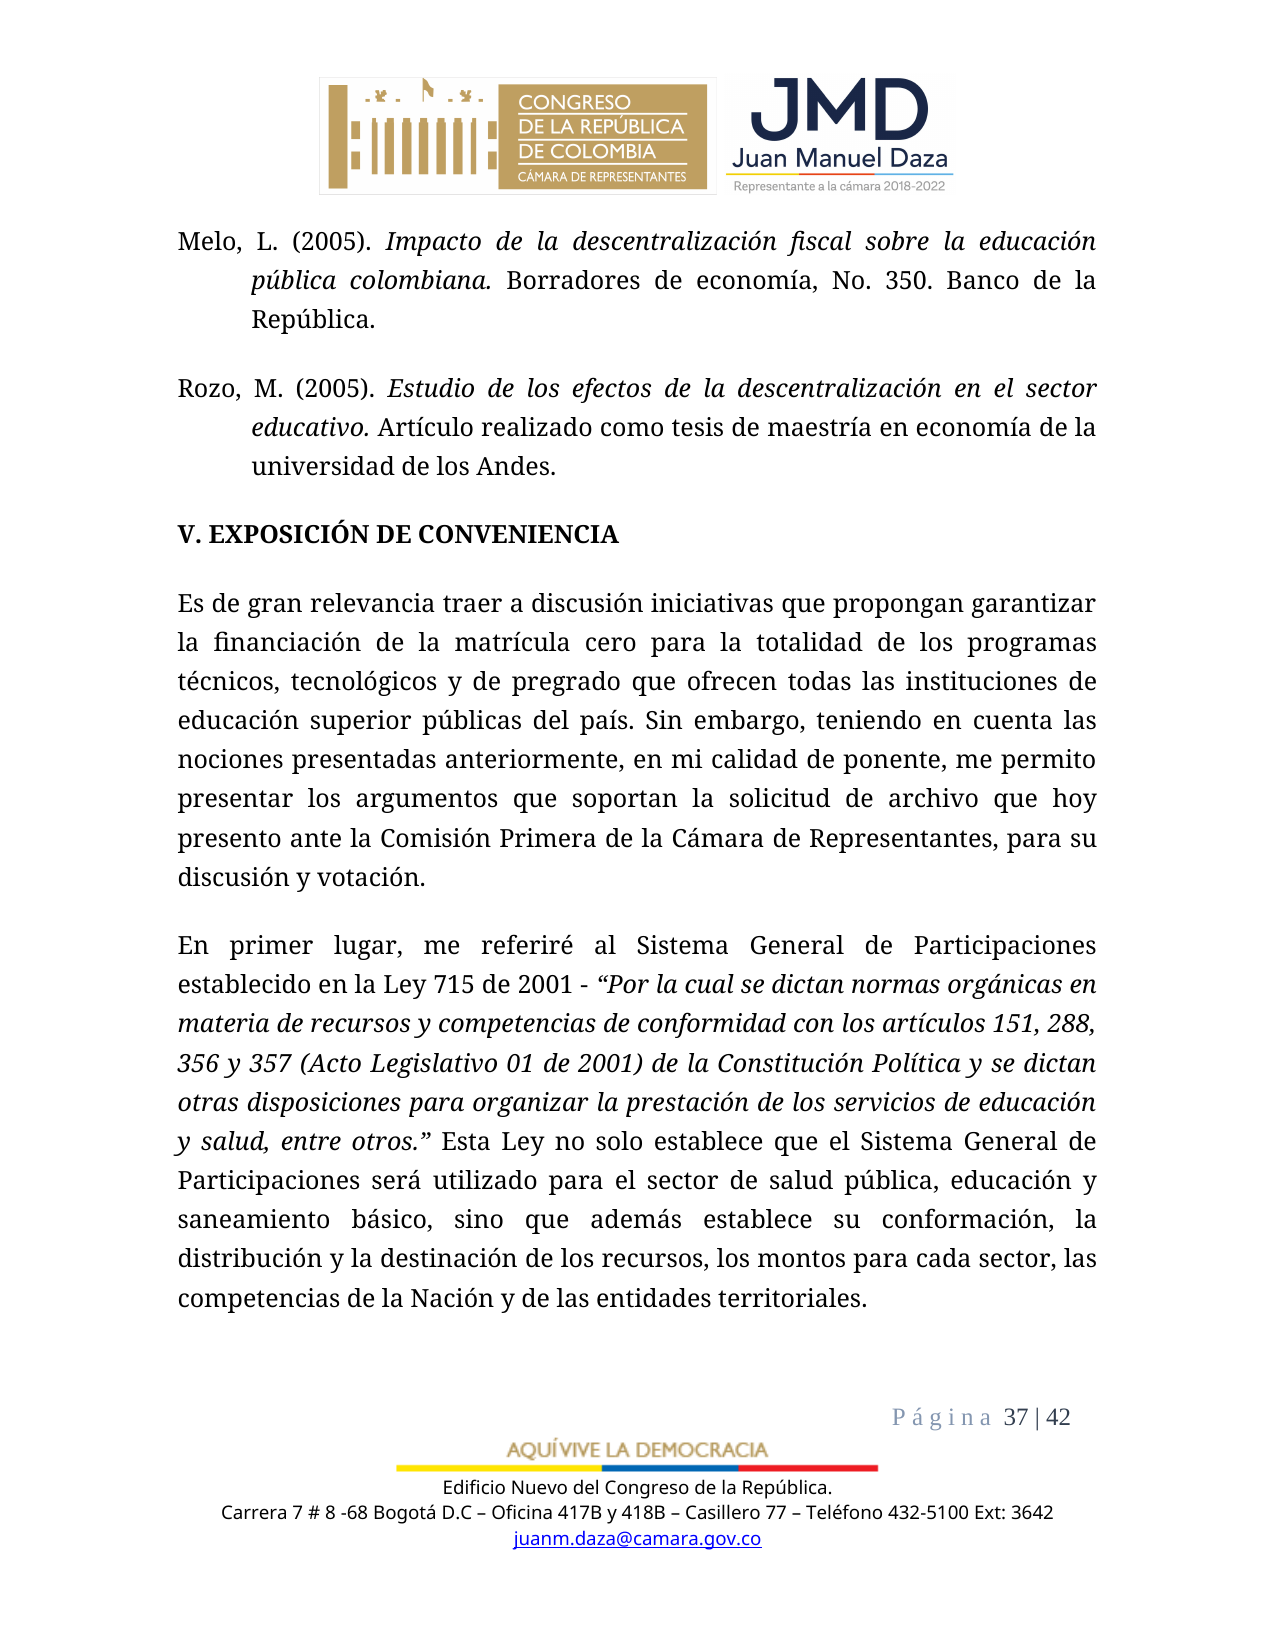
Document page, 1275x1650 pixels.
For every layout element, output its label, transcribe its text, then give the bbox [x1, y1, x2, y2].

picture [723, 73, 956, 195]
text En primer lugar, me referiré al Sistema General de Participaciones establecido en la Ley 715 de 2001 - “Por la cual se dictan normas orgánicas en materia de recursos y competencias de conformidad con los artículos 151, 288, 356 y 357 (Acto Legislativo 01 de 2001) de la Constitución Política y se dictan otras disposiciones para organizar la prestación de los servicios de educación y salud, entre otros.” Esta Ley no solo establece que el Sistema General de Participaciones será utilizado para el sector de salud pública, educación y saneamiento básico, sino que además establece su conformación, la distribución y la destinación de los recursos, los montos para cada sector, las competencias de la Nación y de las entidades territoriales. [177, 928, 1098, 1314]
picture [381, 1430, 894, 1475]
text Rozo, M. (2005). Estudio de los efectos de la descentralización en el sector educativo. Artículo realizado como tesis de maestría en economía de la universidad de los Andes. [177, 370, 1098, 483]
text V. EXPOSICIÓN DE CONVENIENCIA [177, 517, 1098, 551]
text Melo, L. (2005). Impacto de la descentralización fiscal sobre la educación pública colombiana. Borradores de economía, No. 350. Banco de la República. [177, 224, 1098, 336]
text Es de gran relevancia traer a discusión iniciativas que propongan garantizar la financiación de la matrícula cero para la totalidad de los programas técnicos, tecnológicos y de pregrado que ofrecen todas las instituciones de educación superior públicas del país. Sin embargo, teniendo en cuenta las nociones presentadas anteriormente, en mi calidad de ponente, me permito presentar los argumentos que soportan la solicitud de archivo que hoy presento ante la Comisión Primera de la Cámara de Representantes, para su discusión y votación. [177, 585, 1098, 893]
picture [319, 77, 717, 195]
